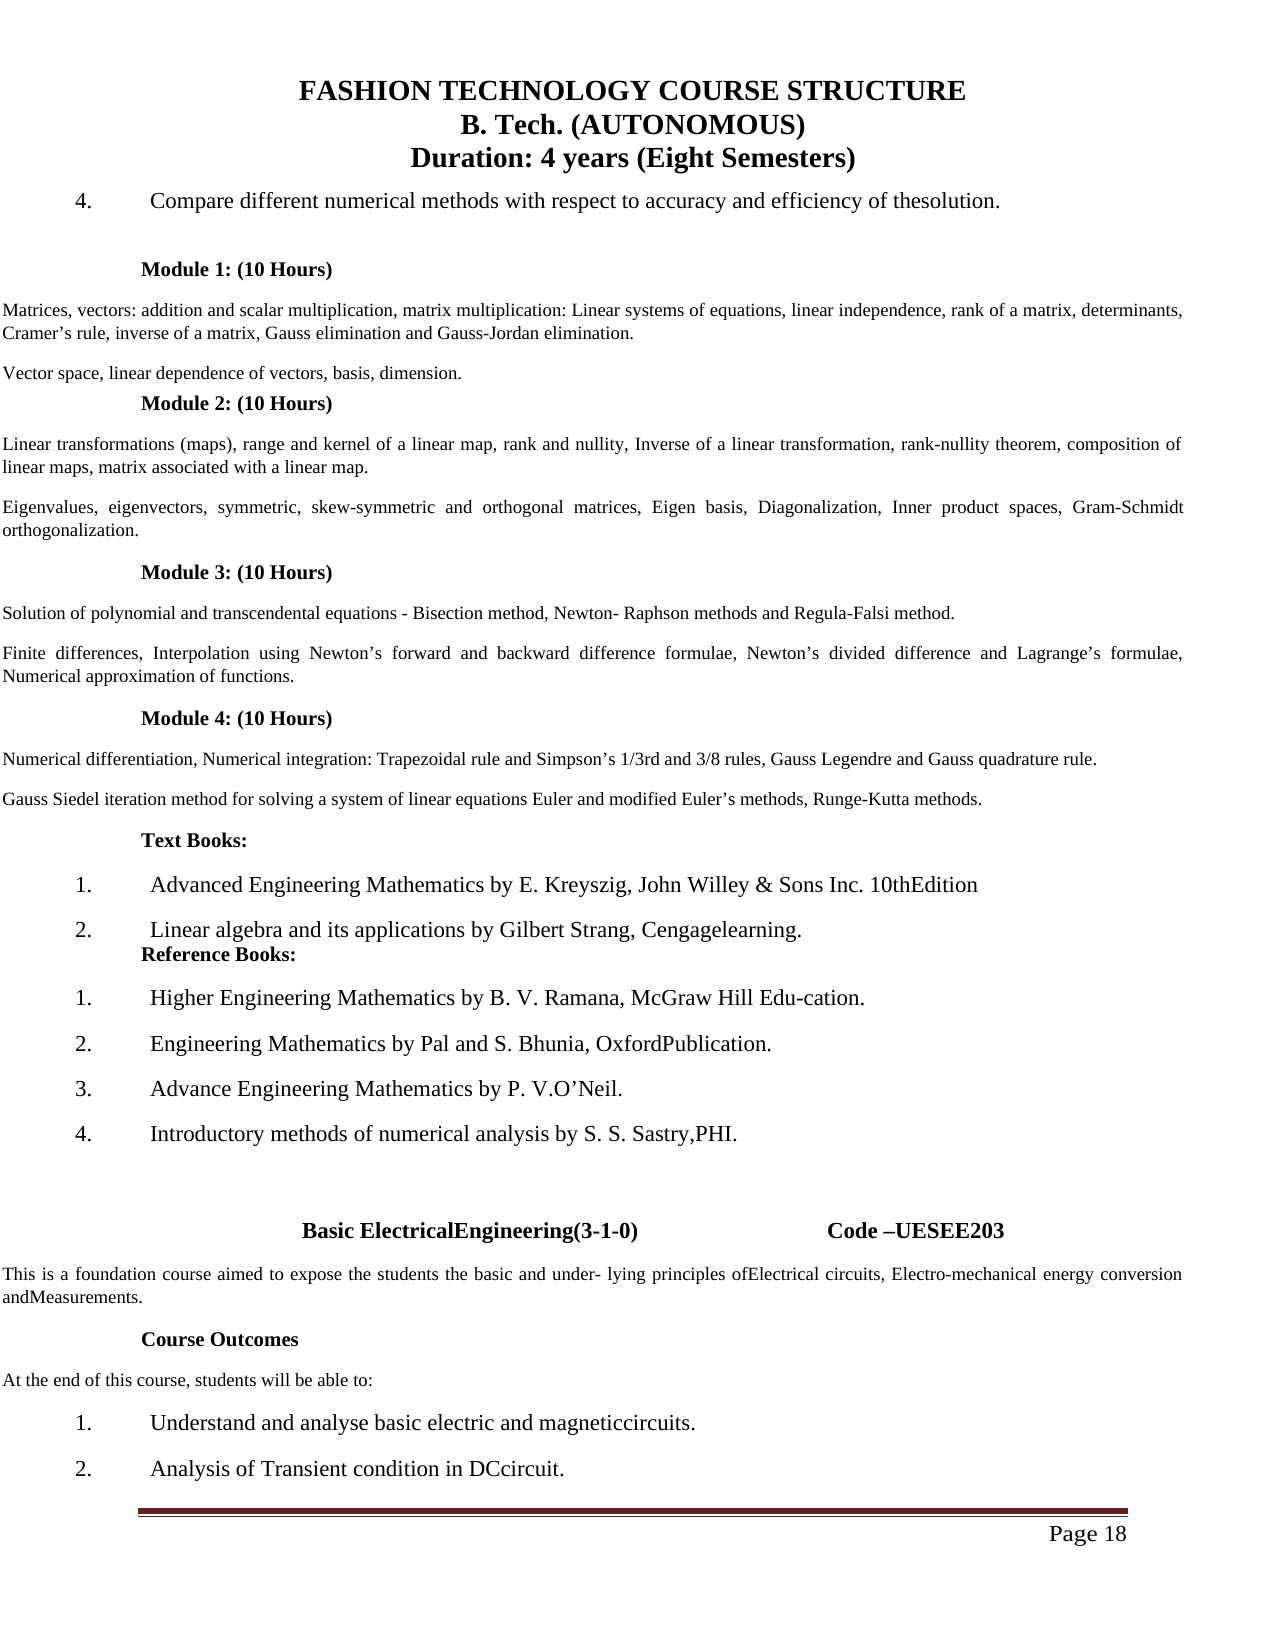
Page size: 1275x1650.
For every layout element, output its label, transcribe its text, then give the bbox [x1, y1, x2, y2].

subtitle Module 1: (10 Hours) [141, 257, 1275, 281]
subtitle Module 4: (10 Hours) [141, 706, 1275, 730]
text Gauss Siedel iteration method for solving a system of linear equations Euler and modified Euler’s methods, Runge-Kutta methods. [2, 788, 1185, 809]
text Linear transformations (maps), range and kernel of a linear map, rank and nullity, Inverse of a linear transformation, rank-nullity theorem, composition of linear maps, matrix associated with a linear map. [2, 433, 1185, 478]
text Vector space, linear dependence of vectors, basis, dimension. [2, 362, 1275, 384]
list Higher Engineering Mathematics by B. V. Ramana, McGraw Hill Edu-cation. [75, 984, 1275, 1011]
text Solution of polynomial and transcendental equations - Bisection method, Newton- Raphson methods and Regula-Falsi method. [2, 602, 1186, 624]
list Advance Engineering Mathematics by P. V.O’Neil. [75, 1075, 1275, 1101]
text Finite differences, Interpolation using Newton’s forward and backward difference formulae, Newton’s divided difference and Lagrange’s formulae, Numerical approximation of functions. [2, 642, 1185, 687]
text This is a foundation course aimed to expose the students the basic and under- lying principles ofElectrical circuits, Electro-mechanical energy conversion andMeasurements. [2, 1263, 1186, 1308]
text Eigenvalues, eigenvectors, symmetric, skew-symmetric and orthogonal matrices, Eigen basis, Diagonalization, Inner product spaces, Gram-Schmidt orthogonalization. [2, 496, 1186, 541]
list Compare different numerical methods with respect to accuracy and efficiency of thesolution. [75, 187, 1275, 214]
subtitle Course Outcomes [141, 1327, 1275, 1351]
subtitle Module 2: (10 Hours) [141, 391, 1275, 415]
subtitle Reference Books: [141, 942, 1275, 966]
list Introductory methods of numerical analysis by S. S. Sastry,PHI. [75, 1120, 1275, 1146]
list Linear algebra and its applications by Gilbert Strang, Cengagelearning. [75, 916, 1275, 942]
subtitle Module 3: (10 Hours) [141, 560, 1275, 584]
list Advanced Engineering Mathematics by E. Kreyszig, John Willey & Sons Inc. 10thEdition [75, 871, 1275, 897]
list Analysis of Transient condition in DCcircuit. [75, 1455, 1275, 1481]
text At the end of this course, students will be able to: [2, 1369, 1275, 1391]
list Engineering Mathematics by Pal and S. Bhunia, OxfordPublication. [75, 1030, 1275, 1056]
subtitle Text Books: [141, 828, 1275, 852]
list Understand and analyse basic electric and magneticcircuits. [75, 1409, 1275, 1436]
subtitle Basic ElectricalEngineering(3-1-0) Code –UESEE203 [302, 1218, 1275, 1244]
text Matrices, vectors: addition and scalar multiplication, matrix multiplication: Linear systems of equations, linear independence, rank of a matrix, determinants, Cramer’s rule, inverse of a matrix, Gauss elimination and Gauss-Jordan elimination. [2, 299, 1186, 344]
text Numerical differentiation, Numerical integration: Trapezoidal rule and Simpson’s 1/3rd and 3/8 rules, Gauss Legendre and Gauss quadrature rule. [2, 748, 1185, 769]
